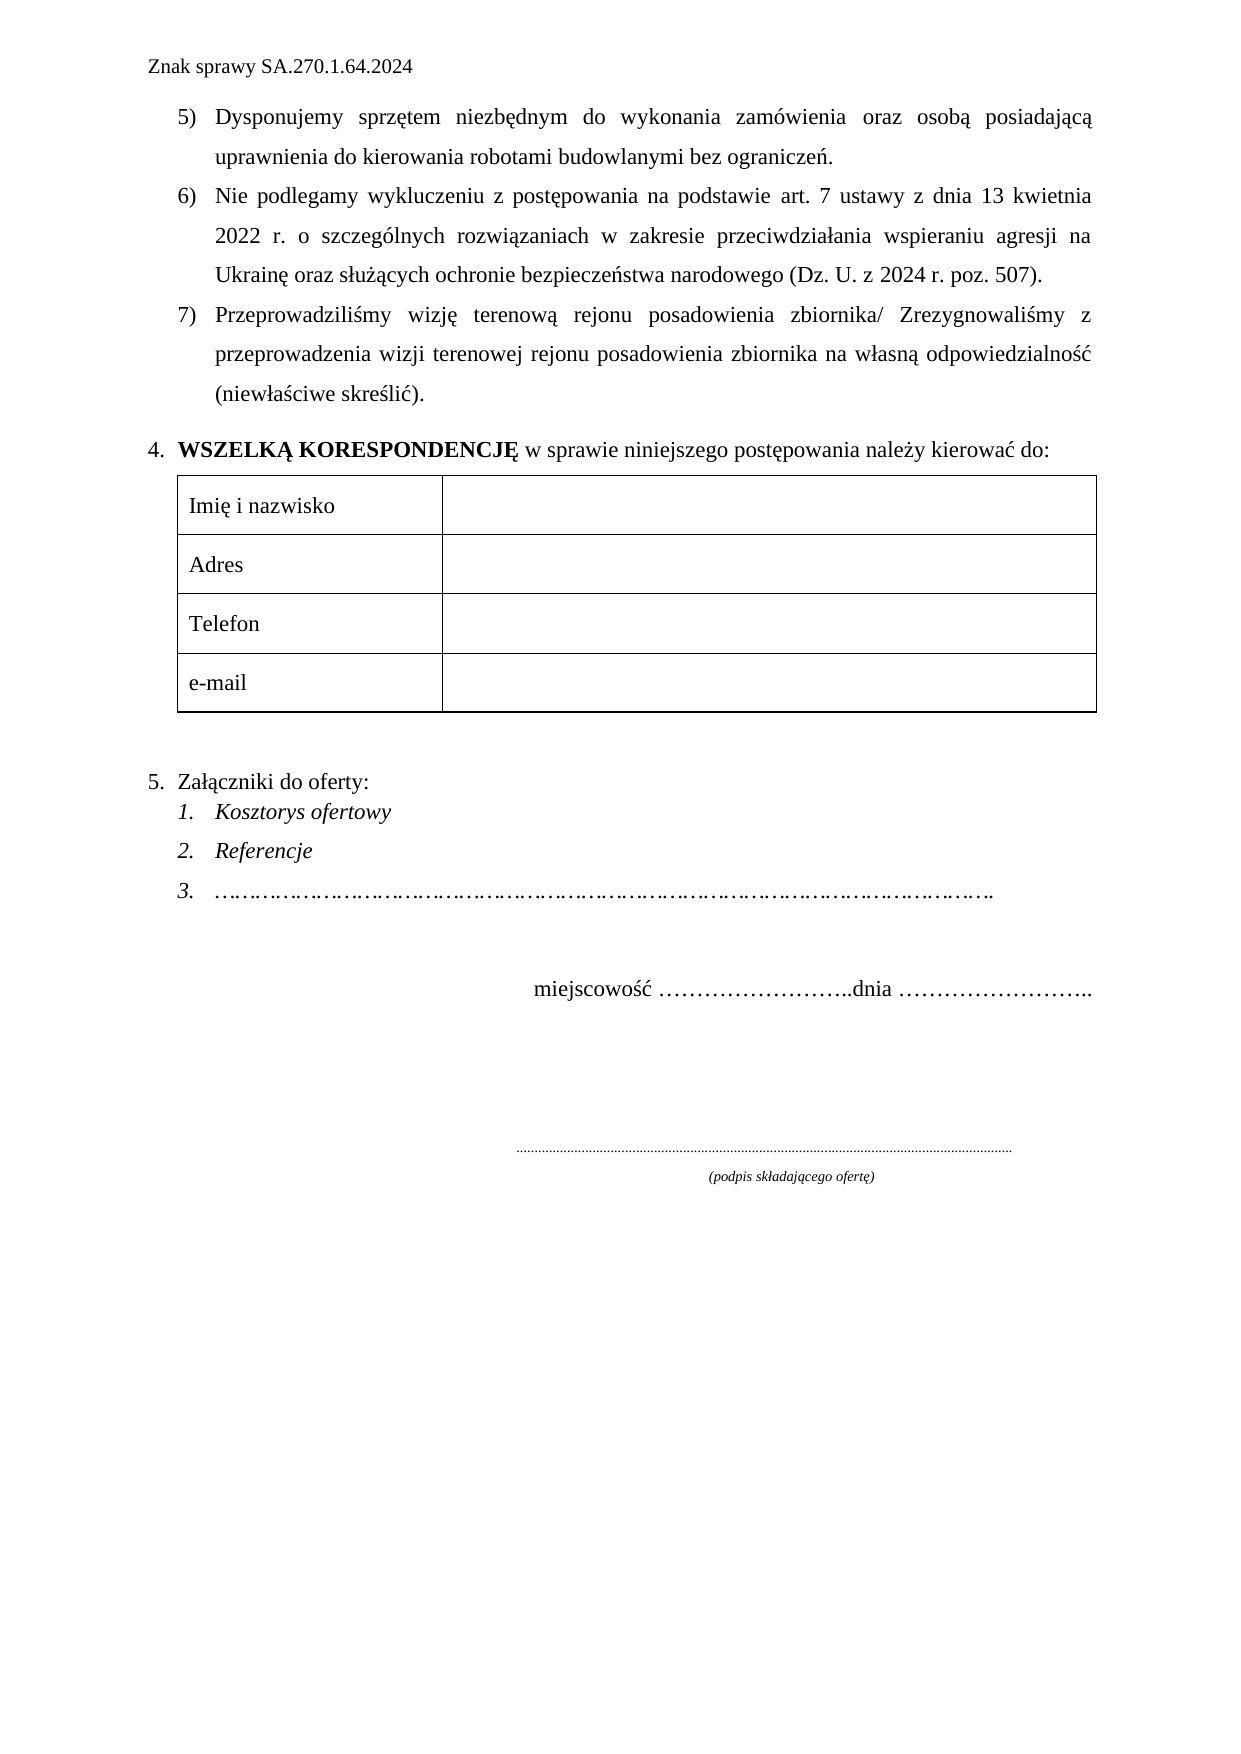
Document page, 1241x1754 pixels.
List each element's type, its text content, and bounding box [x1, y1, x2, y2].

table_cell [443, 594, 1096, 652]
list Przeprowadziliśmy wizję terenową rejonu posadowienia zbiornika/ Zrezygnowaliśmy z przeprowadzenia wizji terenowej rejonu posadowienia zbiornika na własną odpowiedzialność (niewłaściwe skreślić). [177, 301, 1093, 406]
table_header Imię i nazwisko [178, 476, 442, 534]
table_header [443, 476, 1096, 534]
list Referencje [177, 837, 1093, 864]
text miejscowość ……………………..dnia …………………….. [148, 968, 1093, 1002]
table_cell Telefon [178, 594, 442, 652]
table_cell [443, 654, 1096, 711]
list Załączniki do oferty: [148, 768, 1093, 794]
text ......................................................................................................................................... [443, 1139, 1093, 1168]
list Dysponujemy sprzętem niezbędnym do wykonania zamówienia oraz osobą posiadającą uprawnienia do kierowania robotami budowlanymi bez ograniczeń. [177, 103, 1093, 169]
table_cell [443, 535, 1096, 593]
table_cell e-mail [178, 654, 442, 711]
list Nie podlegamy wykluczeniu z postępowania na podstawie art. 7 ustawy z dnia 13 kwietnia 2022 r. o szczególnych rozwiązaniach w zakresie przeciwdziałania wspieraniu agresji na Ukrainę oraz służących ochronie bezpieczeństwa narodowego (Dz. U. z 2024 r. poz. 507). [177, 182, 1093, 288]
list Kosztorys ofertowy [177, 798, 1093, 824]
list WSZELKĄ KORESPONDENCJĘ w sprawie niniejszego postępowania należy kierować do: [148, 436, 1093, 462]
text (podpis składającego ofertę) [443, 1168, 1093, 1197]
list ……………………………………………………………………………………………………. [177, 877, 1093, 903]
table_cell Adres [178, 535, 442, 593]
